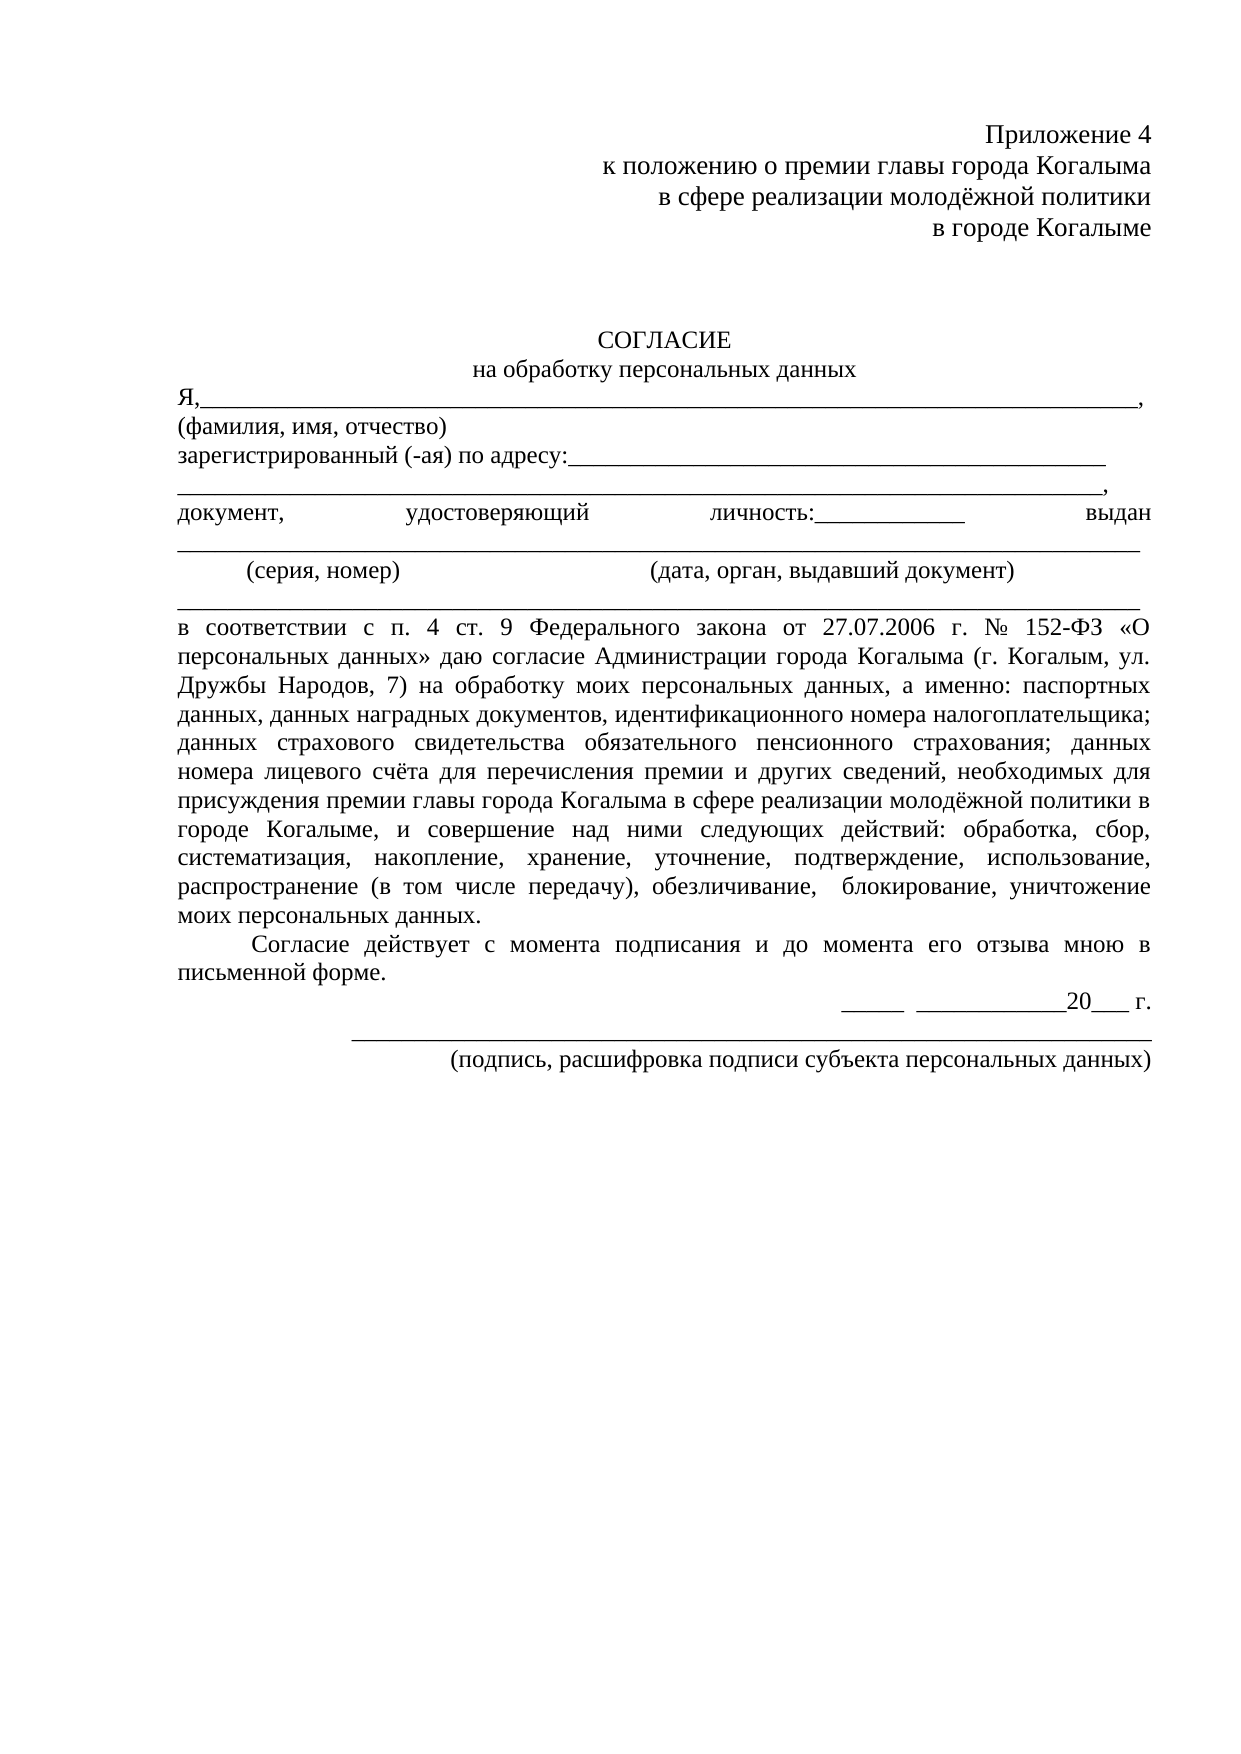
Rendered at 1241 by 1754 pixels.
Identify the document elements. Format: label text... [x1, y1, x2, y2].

text к положению о премии главы города Когалыма [177, 149, 1152, 180]
text ________________________________________________________________ [177, 1015, 1152, 1044]
text __________________________________________________________________________, [177, 469, 1152, 497]
title в городе Когалыме [177, 212, 1152, 243]
title в сфере реализации молодёжной политики [177, 180, 1152, 212]
text _____ ____________20___ г. [177, 986, 1152, 1015]
text Я,___________________________________________________________________________, [177, 382, 1152, 411]
text зарегистрированный (-ая) по адресу:___________________________________________ [177, 440, 1152, 469]
text на обработку персональных данных [177, 354, 1152, 382]
text (подпись, расшифровка подписи субъекта персональных данных) [177, 1044, 1152, 1072]
text документ, удостоверяющий личность:____________ выдан _____________________________________________________________________________ [177, 497, 1152, 555]
text Приложение 4 [177, 118, 1152, 149]
text (серия, номер) (дата, орган, выдавший документ) [177, 555, 1152, 584]
text в соответствии с п. 4 ст. 9 Федерального закона от 27.07.2006 г. № 152-ФЗ «О персональных данных» даю согласие Администрации города Когалыма (г. Когалым, ул. Дружбы Народов, 7) на обработку моих персональных данных, а именно: паспортных данных, данных наградных документов, идентификационного номера налогоплательщика; данных страхового свидетельства обязательного пенсионного страхования; данных номера лицевого счёта для перечисления премии и других сведений, необходимых для присуждения премии главы города Когалыма в сфере реализации молодёжной политики в городе Когалыме, и совершение над ними следующих действий: обработка, сбор, систематизация, накопление, хранение, уточнение, подтверждение, использование, распространение (в том числе передачу), обезличивание, блокирование, уничтожение моих персональных данных. [177, 612, 1152, 929]
text Согласие действует с момента подписания и до момента его отзыва мною в письменной форме. [177, 929, 1152, 986]
text (фамилия, имя, отчество) [177, 411, 1152, 440]
text _____________________________________________________________________________ [177, 584, 1152, 612]
text СОГЛАСИЕ [177, 325, 1152, 354]
